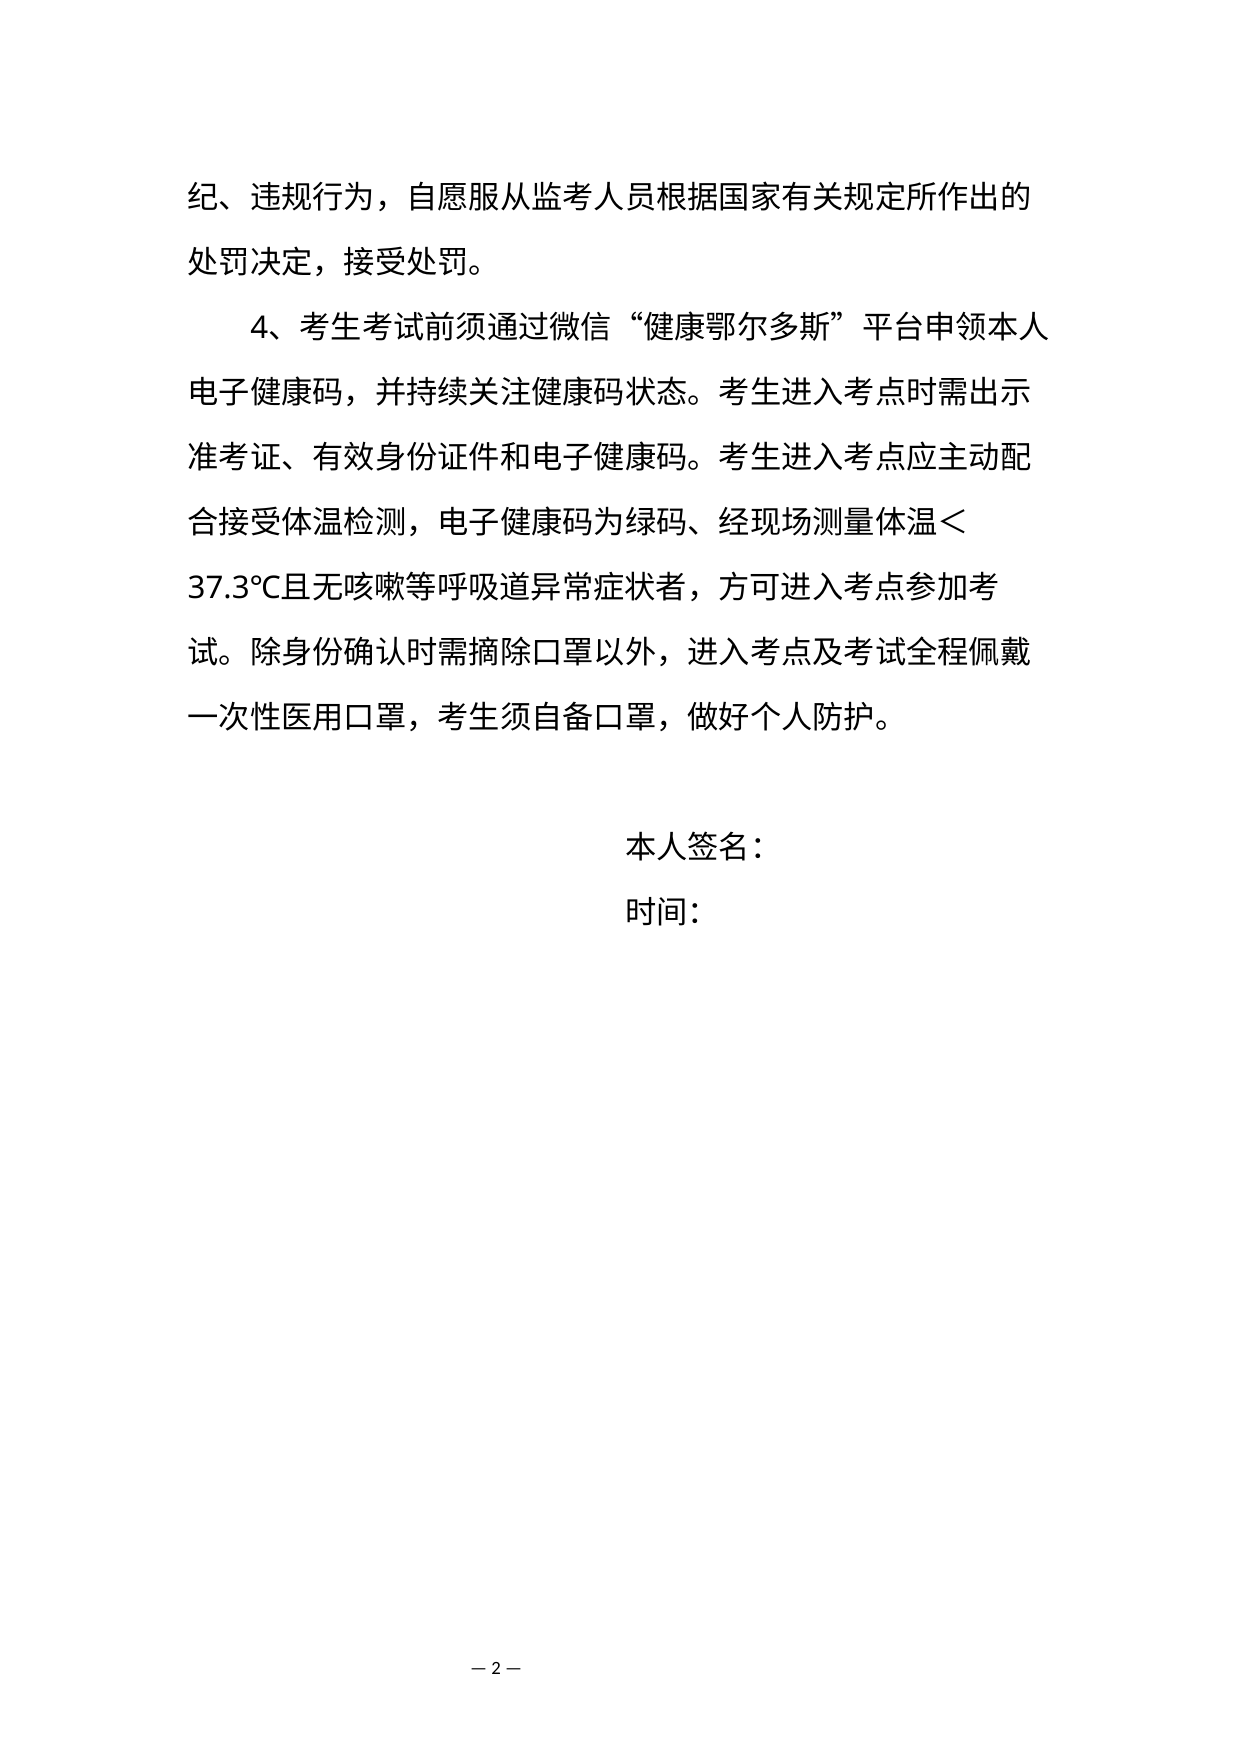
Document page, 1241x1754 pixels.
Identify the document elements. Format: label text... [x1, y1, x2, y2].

text 本人签名： [187, 812, 1053, 877]
text 4、考生考试前须通过微信“健康鄂尔多斯”平台申领本人电子健康码，并持续关注健康码状态。考生进入考点时需出示准考证、有效身份证件和电子健康码。考生进入考点应主动配合接受体温检测，电子健康码为绿码、经现场测量体温＜37.3℃且无咳嗽等呼吸道异常症状者，方可进入考点参加考试。除身份确认时需摘除口罩以外，进入考点及考试全程佩戴一次性医用口罩，考生须自备口罩，做好个人防护。 [187, 292, 1053, 747]
text 时间： [187, 877, 1053, 942]
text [187, 162, 1053, 292]
